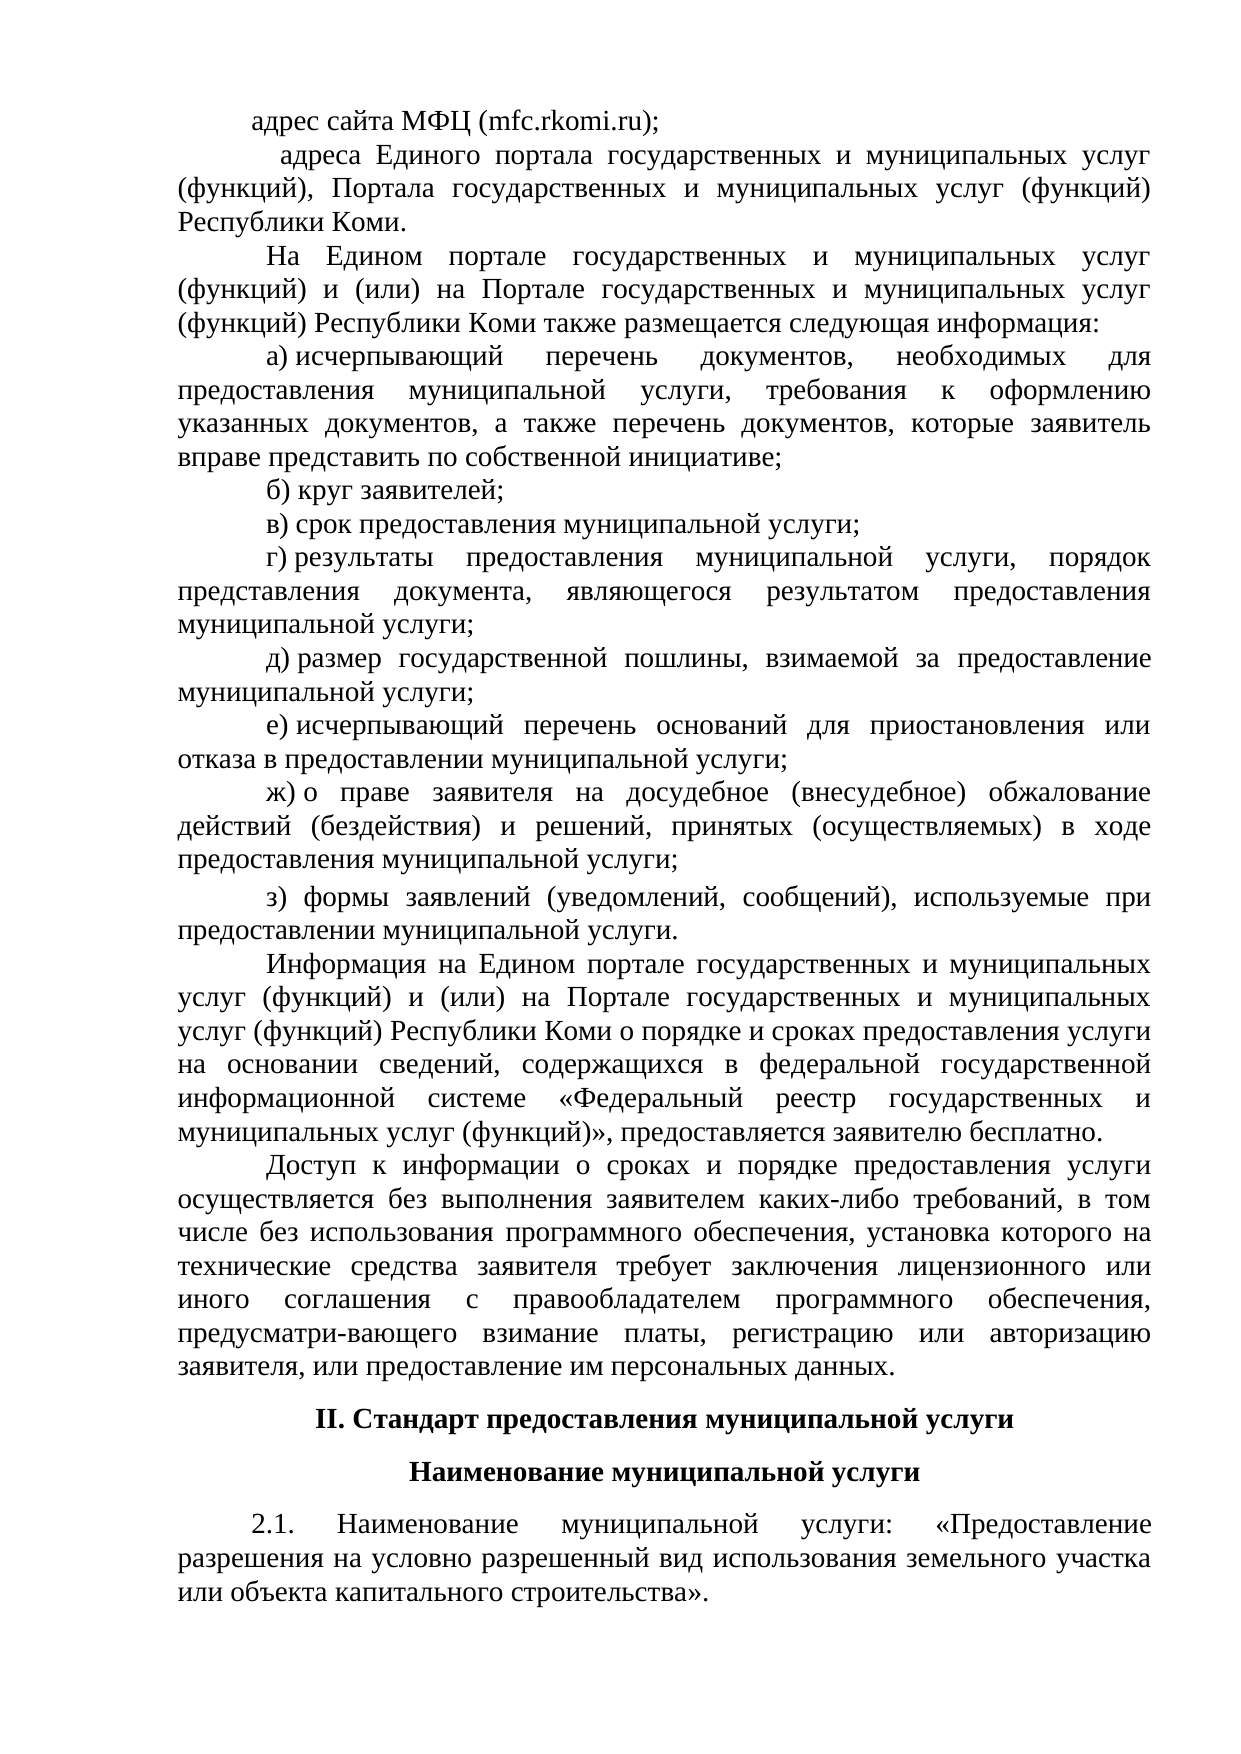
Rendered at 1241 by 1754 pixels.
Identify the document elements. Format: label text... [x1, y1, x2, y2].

text а) исчерпывающий перечень документов, необходимых для предоставления муниципальной услуги, требования к оформлению указанных документов, а также перечень документов, которые заявитель вправе представить по собственной инициативе; [177, 338, 1152, 472]
text б) круг заявителей; [266, 472, 1152, 506]
text адреса Единого портала государственных и муниципальных услуг (функций), Портала государственных и муниципальных услуг (функций) Республики Коми. [177, 137, 1152, 238]
text Доступ к информации о сроках и порядке предоставления услуги осуществляется без выполнения заявителем каких-либо требований, в том числе без использования программного обеспечения, установка которого на технические средства заявителя требует заключения лицензионного или иного соглашения с правообладателем программного обеспечения, предусматри-вающего взимание платы, регистрацию или авторизацию заявителя, или предоставление им персональных данных. [177, 1147, 1152, 1382]
text е) исчерпывающий перечень оснований для приостановления или отказа в предоставлении муниципальной услуги; [177, 707, 1151, 774]
text г) результаты предоставления муниципальной услуги, порядок представления документа, являющегося результатом предоставления муниципальной услуги; [177, 539, 1151, 640]
text з) формы заявлений (уведомлений, сообщений), используемые при предоставлении муниципальной услуги. [177, 879, 1152, 946]
text д) размер государственной пошлины, взимаемой за предоставление муниципальной услуги; [177, 640, 1151, 707]
text На Едином портале государственных и муниципальных услуг (функций) и (или) на Портале государственных и муниципальных услуг (функций) Республики Коми также размещается следующая информация: [177, 238, 1151, 338]
text Наименование муниципальной услуги [177, 1454, 1152, 1487]
text ж) о праве заявителя на досудебное (внесудебное) обжалование действий (бездействия) и решений, принятых (осуществляемых) в ходе предоставления муниципальной услуги; [177, 774, 1152, 875]
text 2.1. Наименование муниципальной услуги: «Предоставление разрешения на условно разрешенный вид использования земельного участка или объекта капитального строительства». [177, 1507, 1152, 1607]
text II. Стандарт предоставления муниципальной услуги [177, 1401, 1152, 1435]
text в) срок предоставления муниципальной услуги; [266, 506, 1152, 539]
text адрес сайта МФЦ (mfc.rkomi.ru); [177, 103, 1152, 137]
text Информация на Едином портале государственных и муниципальных услуг (функций) и (или) на Портале государственных и муниципальных услуг (функций) Республики Коми о порядке и сроках предоставления услуги на основании сведений, содержащихся в федеральной государственной информационной системе «Федеральный реестр государственных и муниципальных услуг (функций)», предоставляется заявителю бесплатно. [177, 946, 1152, 1147]
